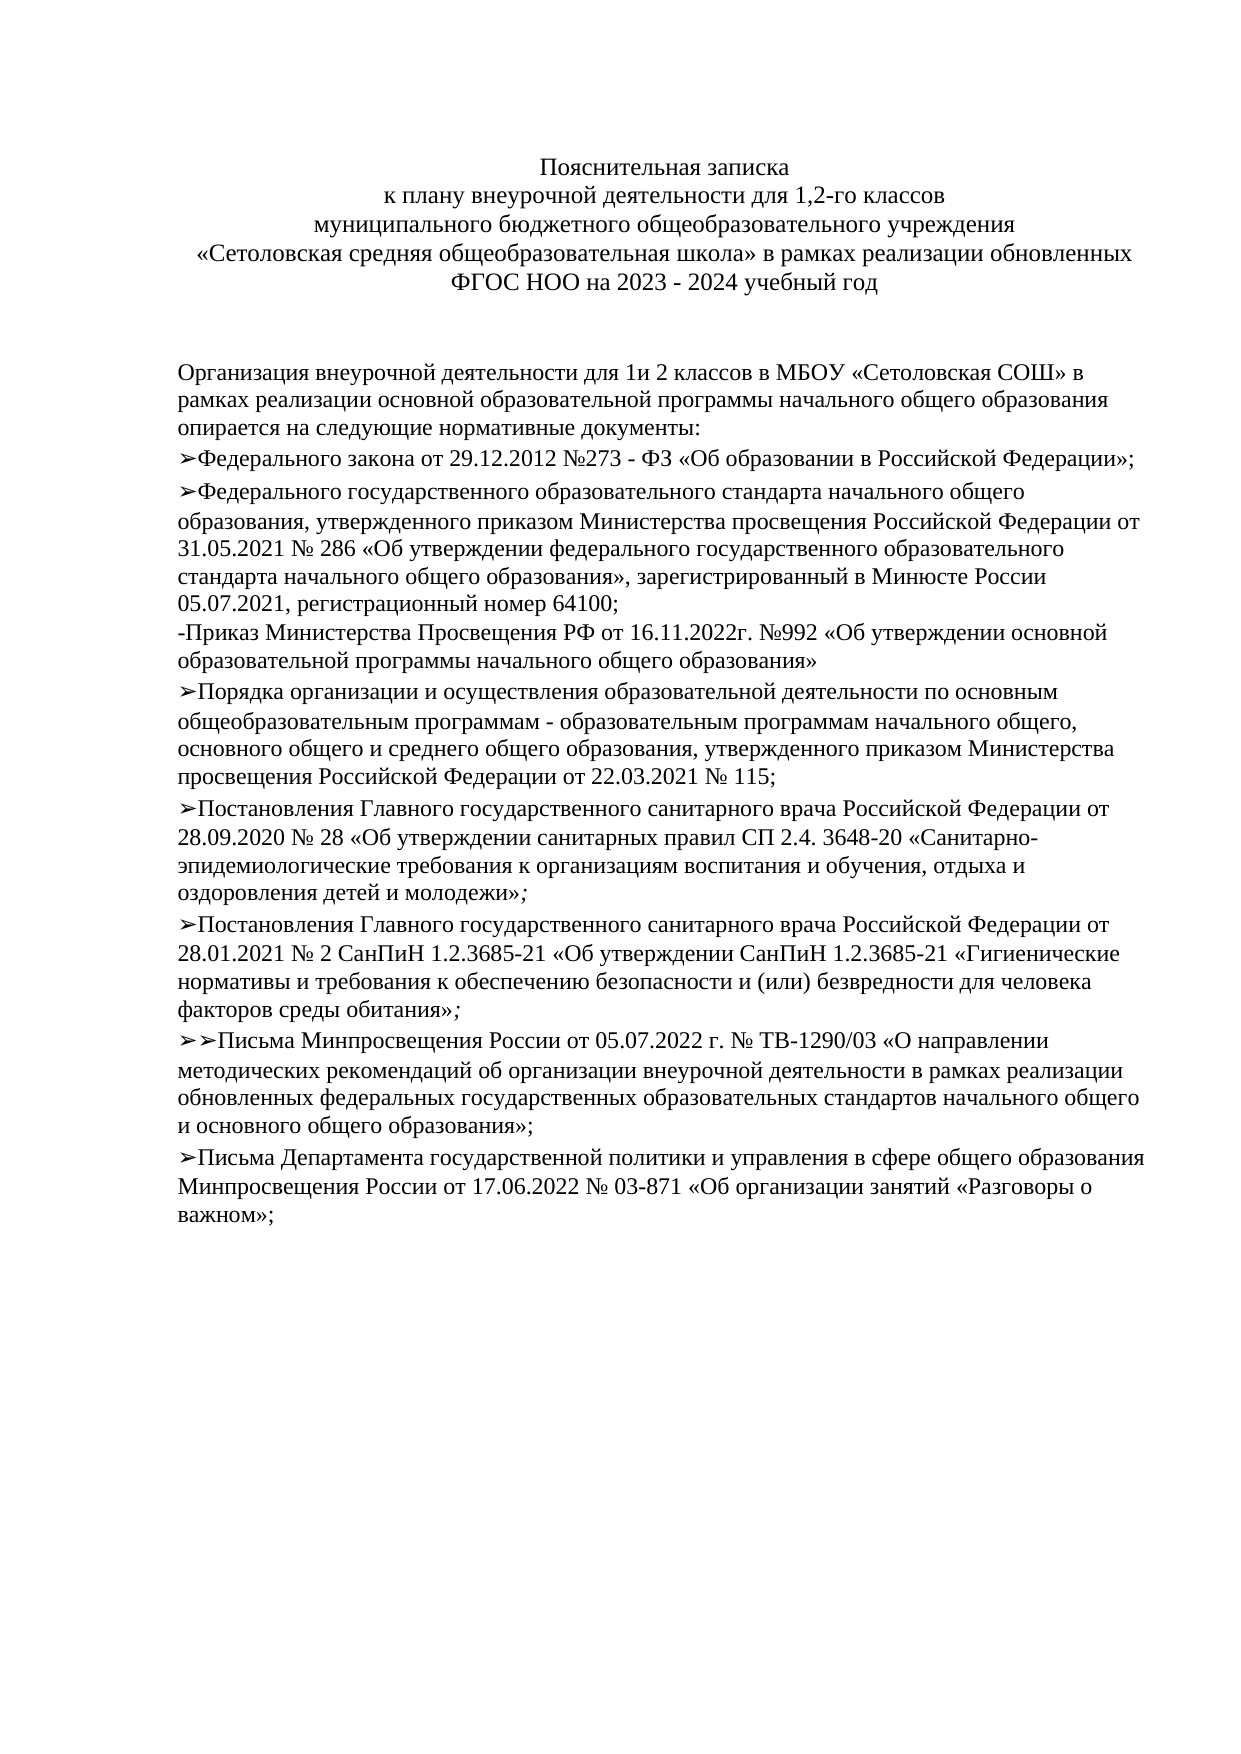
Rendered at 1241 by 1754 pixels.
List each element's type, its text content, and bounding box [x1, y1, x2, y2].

text ➢Постановления Главного государственного санитарного врача Российской Федерации от 28.09.2020 № 28 «Об утверждении санитарных правил СП 2.4. 3648-20 «Санитарно-эпидемиологические требования к организациям воспитания и обучения, отдыха и оздоровления детей и молодежи»; [177, 791, 1152, 906]
text к плану внеурочной деятельности для 1,2-го классов [177, 180, 1152, 209]
text «Сетоловская средняя общеобразовательная школа» в рамках реализации обновленных ФГОС НОО на 2023 - 2024 учебный год [177, 238, 1152, 295]
text ➢➢Письма Минпросвещения России от 05.07.2022 г. № ТВ-1290/03 «О направлении методических рекомендаций об организации внеурочной деятельности в рамках реализации обновленных федеральных государственных образовательных стандартов начального общего и основного общего образования»; [177, 1023, 1152, 1139]
text ➢Письма Департамента государственной политики и управления в сфере общего образования Минпросвещения России от 17.06.2022 № 03-871 «Об организации занятий «Разговоры о важном»; [177, 1139, 1152, 1227]
text Организация внеурочной деятельности для 1и 2 классов в МБОУ «Сетоловская СОШ» в рамках реализации основной образовательной программы начального общего образования опирается на следующие нормативные документы: [177, 358, 1152, 441]
text ➢Федерального государственного образовательного стандарта начального общего образования, утвержденного приказом Министерства просвещения Российской Федерации от 31.05.2021 № 286 «Об утверждении федерального государственного образовательного стандарта начального общего образования», зарегистрированный в Минюсте России 05.07.2021, регистрационный номер 64100; [177, 474, 1152, 617]
text ➢Федерального закона от 29.12.2012 №273 - ФЗ «Об образовании в Российской Федерации»; [177, 441, 1152, 473]
text ➢Постановления Главного государственного санитарного врача Российской Федерации от 28.01.2021 № 2 СанПиН 1.2.3685-21 «Об утверждении СанПиН 1.2.3685-21 «Гигиенические нормативы и требования к обеспечению безопасности и (или) безвредности для человека факторов среды обитания»; [177, 907, 1152, 1022]
text Пояснительная записка [177, 152, 1152, 180]
text ➢Порядка организации и осуществления образовательной деятельности по основным общеобразовательным программам - образовательным программам начального общего, основного общего и среднего общего образования, утвержденного приказом Министерства просвещения Российской Федерации от 22.03.2021 № 115; [177, 674, 1152, 789]
text -Приказ Министерства Просвещения РФ от 16.11.2022г. №992 «Об утверждении основной образовательной программы начального общего образования» [177, 618, 1152, 673]
text муниципального бюджетного общеобразовательного учреждения [177, 209, 1152, 238]
